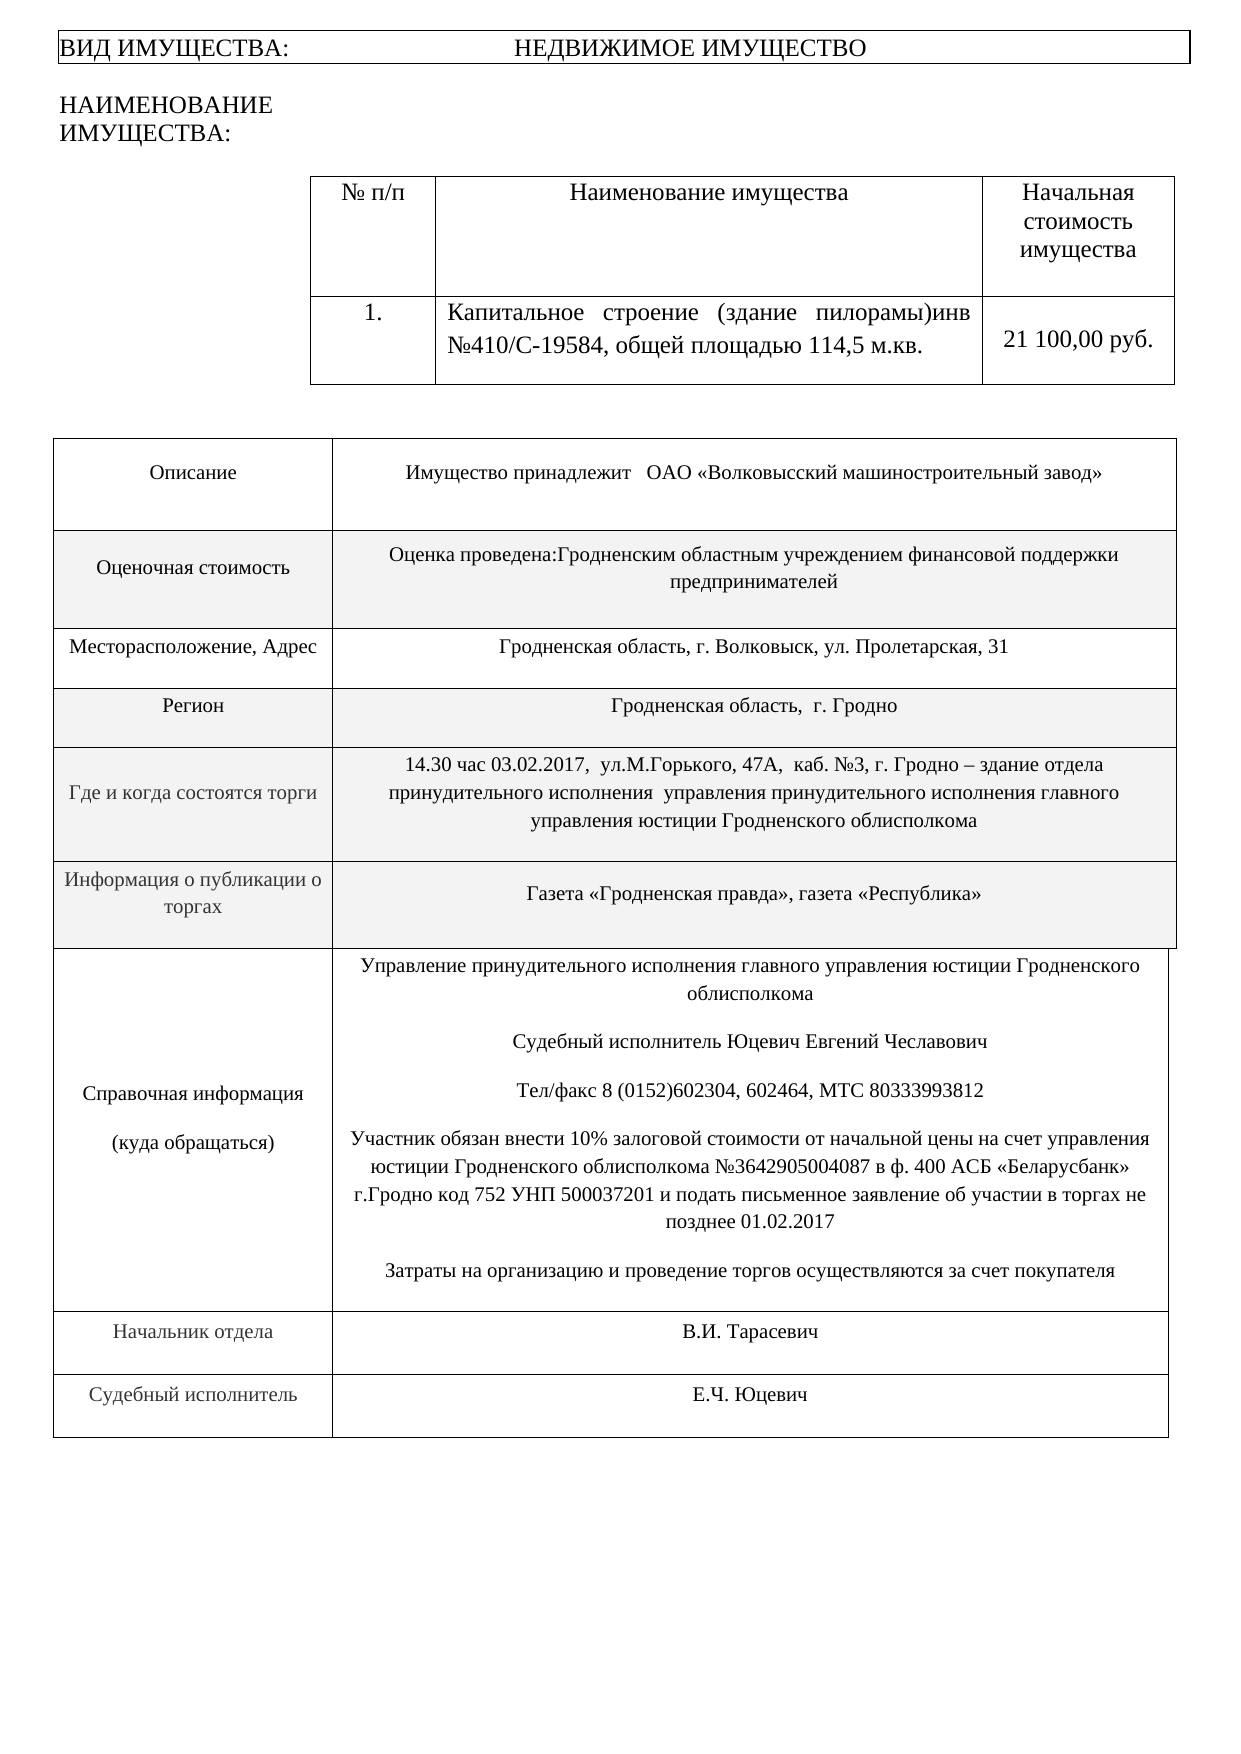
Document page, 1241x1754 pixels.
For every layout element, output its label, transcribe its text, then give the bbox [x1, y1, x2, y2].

table_cell Судебный исполнитель [54, 1375, 332, 1437]
table_header Наименование имущества [436, 177, 982, 296]
table_header Имущество принадлежит ОАО «Волковысский машиностроительный завод» [333, 439, 1176, 530]
table_cell Е.Ч. Юцевич [333, 1375, 1168, 1437]
text НАИМЕНОВАНИЕ [59, 90, 1181, 118]
table_cell Газета «Гродненская правда», газета «Республика» [333, 862, 1176, 948]
table_cell Гродненская область, г. Волковыск, ул. Пролетарская, 31 [333, 629, 1176, 687]
text ИМУЩЕСТВА: [59, 118, 1181, 147]
table_cell 14.30 час 03.02.2017, ул.М.Горького, 47А, каб. №3, г. Гродно – здание отдела принудительного исполнения управления принудительного исполнения главного управления юстиции Гродненского облисполкома [333, 748, 1176, 861]
table_cell Оценка проведена:Гродненским областным учреждением финансовой поддержки предпринимателей [333, 531, 1176, 628]
table_cell Оценочная стоимость [54, 531, 332, 628]
table_cell Начальник отдела [54, 1312, 332, 1374]
table_cell Где и когда состоятся торги [54, 748, 332, 861]
table_header Описание [54, 439, 332, 530]
table_cell Месторасположение, Адрес [54, 629, 332, 687]
text ВИД ИМУЩЕСТВА: НЕДВИЖИМОЕ ИМУЩЕСТВО [59, 31, 1189, 63]
table_cell Управление принудительного исполнения главного управления юстиции Гродненского облисполкома Судебный исполнитель Юцевич Евгений Чеславович Тел/факс 8 (0152)602304, 602464, МТС 80333993812 Участник обязан внести 10% залоговой стоимости от начальной цены на счет управления юстиции Гродненского облисполкома №3642905004087 в ф. 400 АСБ «Беларусбанк» г.Гродно код 752 УНП 500037201 и подать письменное заявление об участии в торгах не позднее 01.02.2017 Затраты на организацию и проведение торгов осуществляются за счет покупателя [333, 949, 1168, 1311]
table_cell 21 100,00 руб. [983, 297, 1174, 384]
table_cell Информация о публикации о торгах [54, 862, 332, 948]
table_cell Гродненская область, г. Гродно [333, 689, 1176, 747]
table_header № п/п [311, 177, 435, 296]
table_cell 1. [311, 297, 435, 384]
table_cell Справочная информация (куда обращаться) [54, 949, 332, 1311]
table_cell Капитальное строение (здание пилорамы)инв №410/С-19584, общей площадью 114,5 м.кв. [436, 297, 982, 384]
table_cell Регион [54, 689, 332, 747]
table_header Начальная стоимость имущества [983, 177, 1174, 296]
table_cell В.И. Тарасевич [333, 1312, 1168, 1374]
